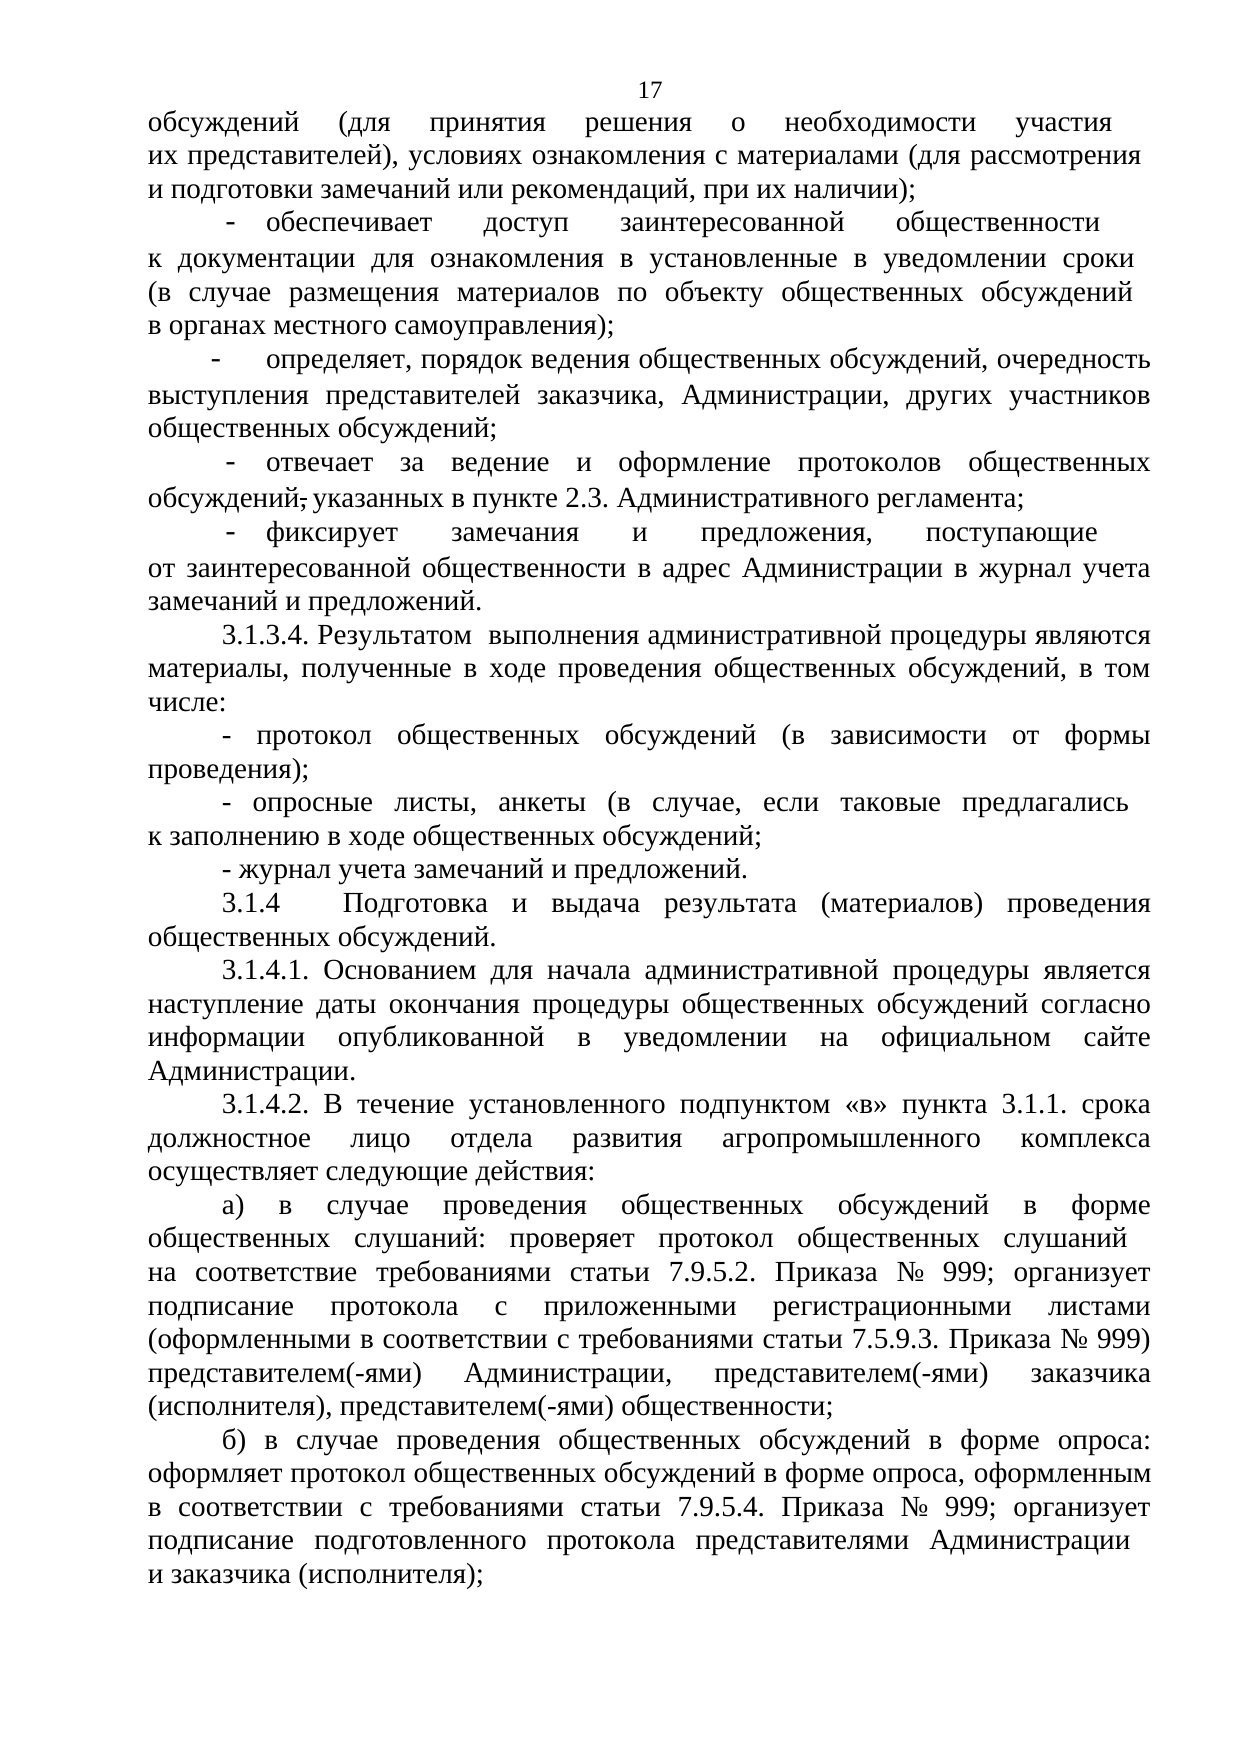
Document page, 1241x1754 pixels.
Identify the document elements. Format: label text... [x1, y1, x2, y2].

list определяет, порядок ведения общественных обсуждений, очередность выступления представителей заказчика, Администрации, других участников общественных обсуждений; [148, 341, 1152, 444]
text - протокол общественных обсуждений (в зависимости от формы проведения); [148, 717, 1152, 784]
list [148, 104, 1152, 204]
text 3.1.4.1. Основанием для начала административной процедуры является наступление даты окончания процедуры общественных обсуждений согласно информации опубликованной в уведомлении на официальном сайте Администрации. [148, 952, 1152, 1086]
text 3.1.4.2. В течение установленного подпунктом «в» пункта 3.1.1. срока должностное лицо отдела развития агропромышленного комплекса осуществляет следующие действия: [148, 1086, 1152, 1187]
list обеспечивает доступ заинтересованной общественности к документации для ознакомления в установленные в уведомлении сроки (в случае размещения материалов по объекту общественных обсуждений в органах местного самоуправления); [148, 204, 1152, 341]
text - опросные листы, анкеты (в случае, если таковые предлагались к заполнению в ходе общественных обсуждений; [148, 784, 1152, 852]
list фиксирует замечания и предложения, поступающие от заинтересованной общественности в адрес Администрации в журнал учета замечаний и предложений. [148, 514, 1152, 617]
list отвечает за ведение и оформление протоколов общественных обсуждений, указанных в пункте 2.3. Административного регламента; [148, 444, 1152, 514]
text - журнал учета замечаний и предложений. [148, 852, 1152, 885]
text а) в случае проведения общественных обсуждений в форме общественных слушаний: проверяет протокол общественных слушаний на соответствие требованиями статьи 7.9.5.2. Приказа № 999; организует подписание протокола с приложенными регистрационными листами (оформленными в соответствии с требованиями статьи 7.5.9.3. Приказа № 999) представителем(-ями) Администрации, представителем(-ями) заказчика (исполнителя), представителем(-ями) общественности; [148, 1187, 1152, 1422]
text б) в случае проведения общественных обсуждений в форме опроса: оформляет протокол общественных обсуждений в форме опроса, оформленным в соответствии с требованиями статьи 7.9.5.4. Приказа № 999; организует подписание подготовленного протокола представителями Администрации и заказчика (исполнителя); [148, 1422, 1152, 1589]
list Подготовка и выдача результата (материалов) проведения общественных обсуждений. [148, 885, 1152, 952]
text 3.1.3.4. Результатом выполнения административной процедуры являются материалы, полученные в ходе проведения общественных обсуждений, в том числе: [148, 617, 1152, 717]
